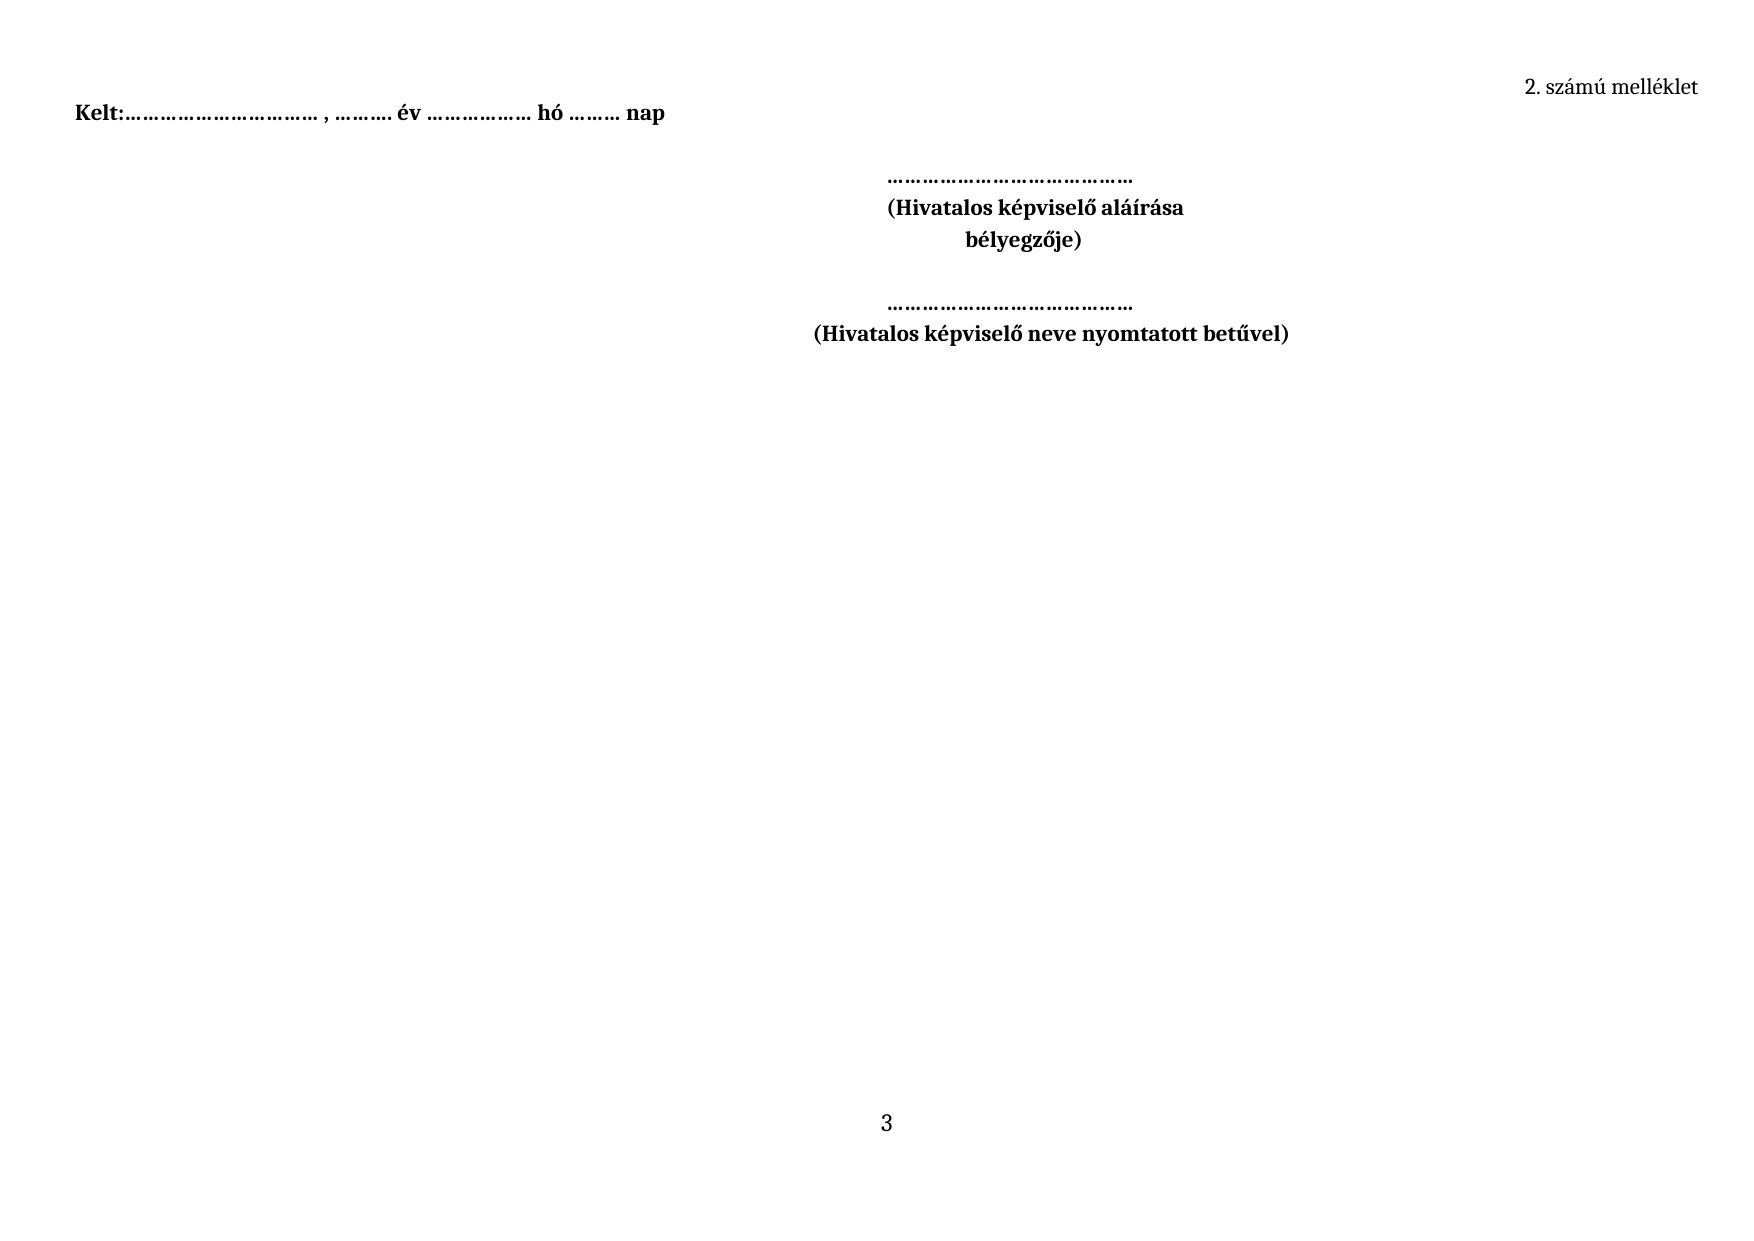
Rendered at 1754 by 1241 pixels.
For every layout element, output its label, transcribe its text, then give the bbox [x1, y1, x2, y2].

text bélyegzője) [886, 226, 1698, 253]
text …………………………………… [886, 289, 1698, 316]
text Kelt:…………………………… , ………. év ……………… hó ……… nap [75, 100, 1698, 126]
text (Hivatalos képviselő neve nyomtatott betűvel) [812, 321, 1698, 347]
text (Hivatalos képviselő aláírása [812, 195, 1698, 221]
text …………………………………… [75, 163, 1698, 189]
